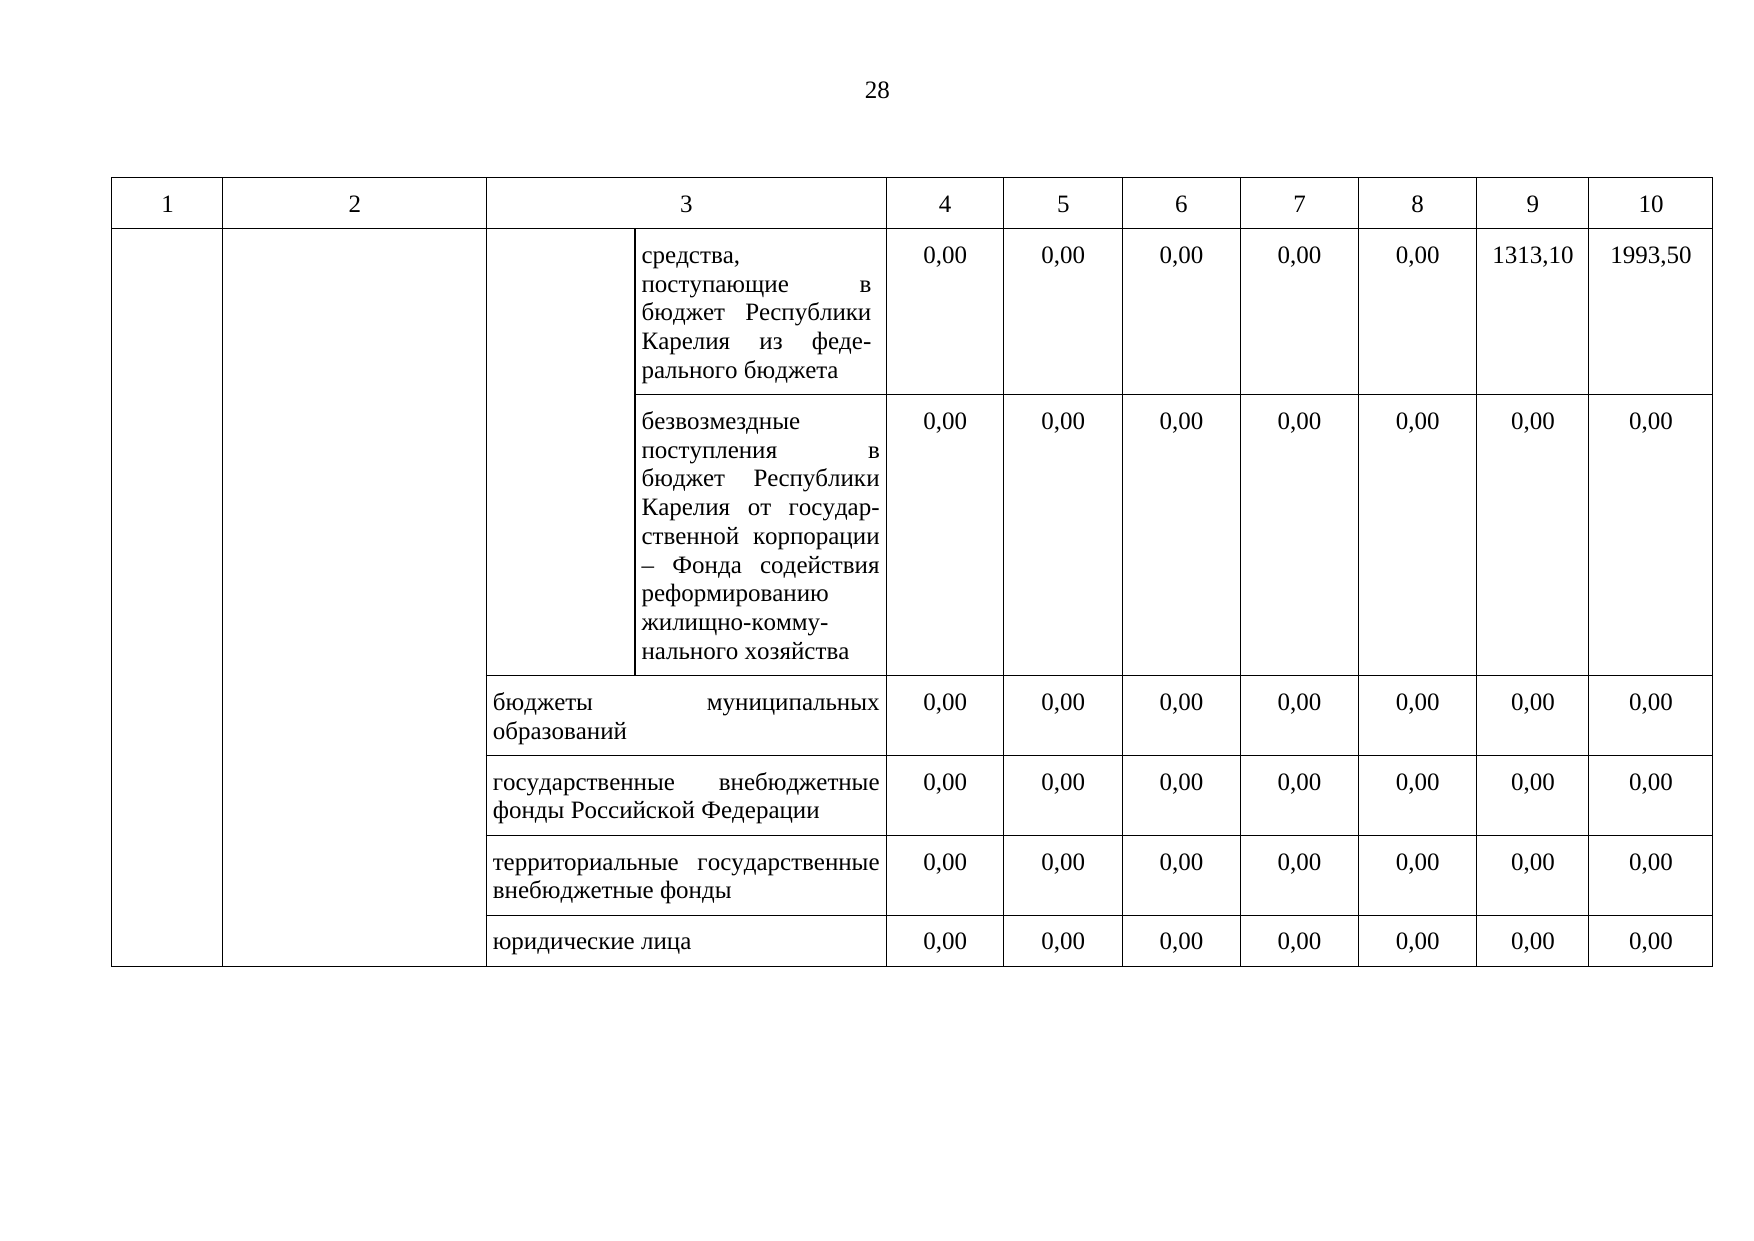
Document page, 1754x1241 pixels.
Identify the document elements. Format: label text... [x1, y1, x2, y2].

table_cell 0,00 [1359, 395, 1476, 675]
table_cell 0,00 [887, 229, 1003, 394]
table_cell 0,00 [1477, 836, 1588, 915]
table_cell 0,00 [1004, 395, 1122, 675]
table_cell безвозмездные поступления в бюджет Республики Карелия от государ-ственной корпорации – Фонда содействия реформированию жилищно-комму-нального хозяйства [636, 395, 886, 675]
table_cell 0,00 [1589, 836, 1712, 915]
table_cell 0,00 [1477, 916, 1588, 966]
table_cell [223, 229, 486, 966]
table_cell [487, 229, 634, 675]
table_cell 0,00 [1241, 395, 1358, 675]
table_cell 1313,10 [1477, 229, 1588, 394]
table_header 3 [487, 178, 886, 228]
table_cell 0,00 [1123, 836, 1240, 915]
table_cell 0,00 [1589, 916, 1712, 966]
table_cell 0,00 [887, 756, 1003, 835]
table_cell 0,00 [1241, 229, 1358, 394]
table_cell 0,00 [1123, 756, 1240, 835]
table_header 4 [887, 178, 1003, 228]
table_cell 0,00 [1004, 756, 1122, 835]
table_cell 0,00 [1359, 916, 1476, 966]
table_cell бюджеты муниципальных образований [487, 676, 886, 755]
table_cell 0,00 [1004, 229, 1122, 394]
table_cell 0,00 [887, 395, 1003, 675]
table_cell 0,00 [1477, 676, 1588, 755]
table_header 10 [1589, 178, 1712, 228]
table_header 6 [1123, 178, 1240, 228]
table_cell 0,00 [1359, 836, 1476, 915]
table_cell 0,00 [1004, 916, 1122, 966]
table_cell 0,00 [887, 916, 1003, 966]
table_cell средства, поступающие в бюджет Республики Карелия из феде-рального бюджета [636, 229, 886, 394]
table_cell 0,00 [1589, 676, 1712, 755]
table_cell 0,00 [1123, 229, 1240, 394]
table_cell 0,00 [887, 836, 1003, 915]
table_cell 0,00 [887, 676, 1003, 755]
table_cell 0,00 [1123, 916, 1240, 966]
table_cell 0,00 [1241, 676, 1358, 755]
table_header 1 [112, 178, 222, 228]
table_cell территориальные государственные внебюджетные фонды [487, 836, 886, 915]
table_cell 0,00 [1123, 676, 1240, 755]
table_header 5 [1004, 178, 1122, 228]
table_header 7 [1241, 178, 1358, 228]
table_cell 0,00 [1359, 229, 1476, 394]
table_header 2 [223, 178, 486, 228]
table_cell государственные внебюджетные фонды Российской Федерации [487, 756, 886, 835]
table_cell 0,00 [1477, 756, 1588, 835]
table_cell юридические лица [487, 916, 886, 966]
table_cell 0,00 [1241, 836, 1358, 915]
table_cell 0,00 [1004, 836, 1122, 915]
table_header 8 [1359, 178, 1476, 228]
table_cell 0,00 [1589, 756, 1712, 835]
table_cell 0,00 [1589, 395, 1712, 675]
table_cell 0,00 [1359, 756, 1476, 835]
table_cell [112, 229, 222, 966]
table_cell 1993,50 [1589, 229, 1712, 394]
table_cell 0,00 [1004, 676, 1122, 755]
table_cell 0,00 [1477, 395, 1588, 675]
table_cell 0,00 [1241, 756, 1358, 835]
table_cell 0,00 [1123, 395, 1240, 675]
table_cell 0,00 [1359, 676, 1476, 755]
table_header 9 [1477, 178, 1588, 228]
table_cell 0,00 [1241, 916, 1358, 966]
